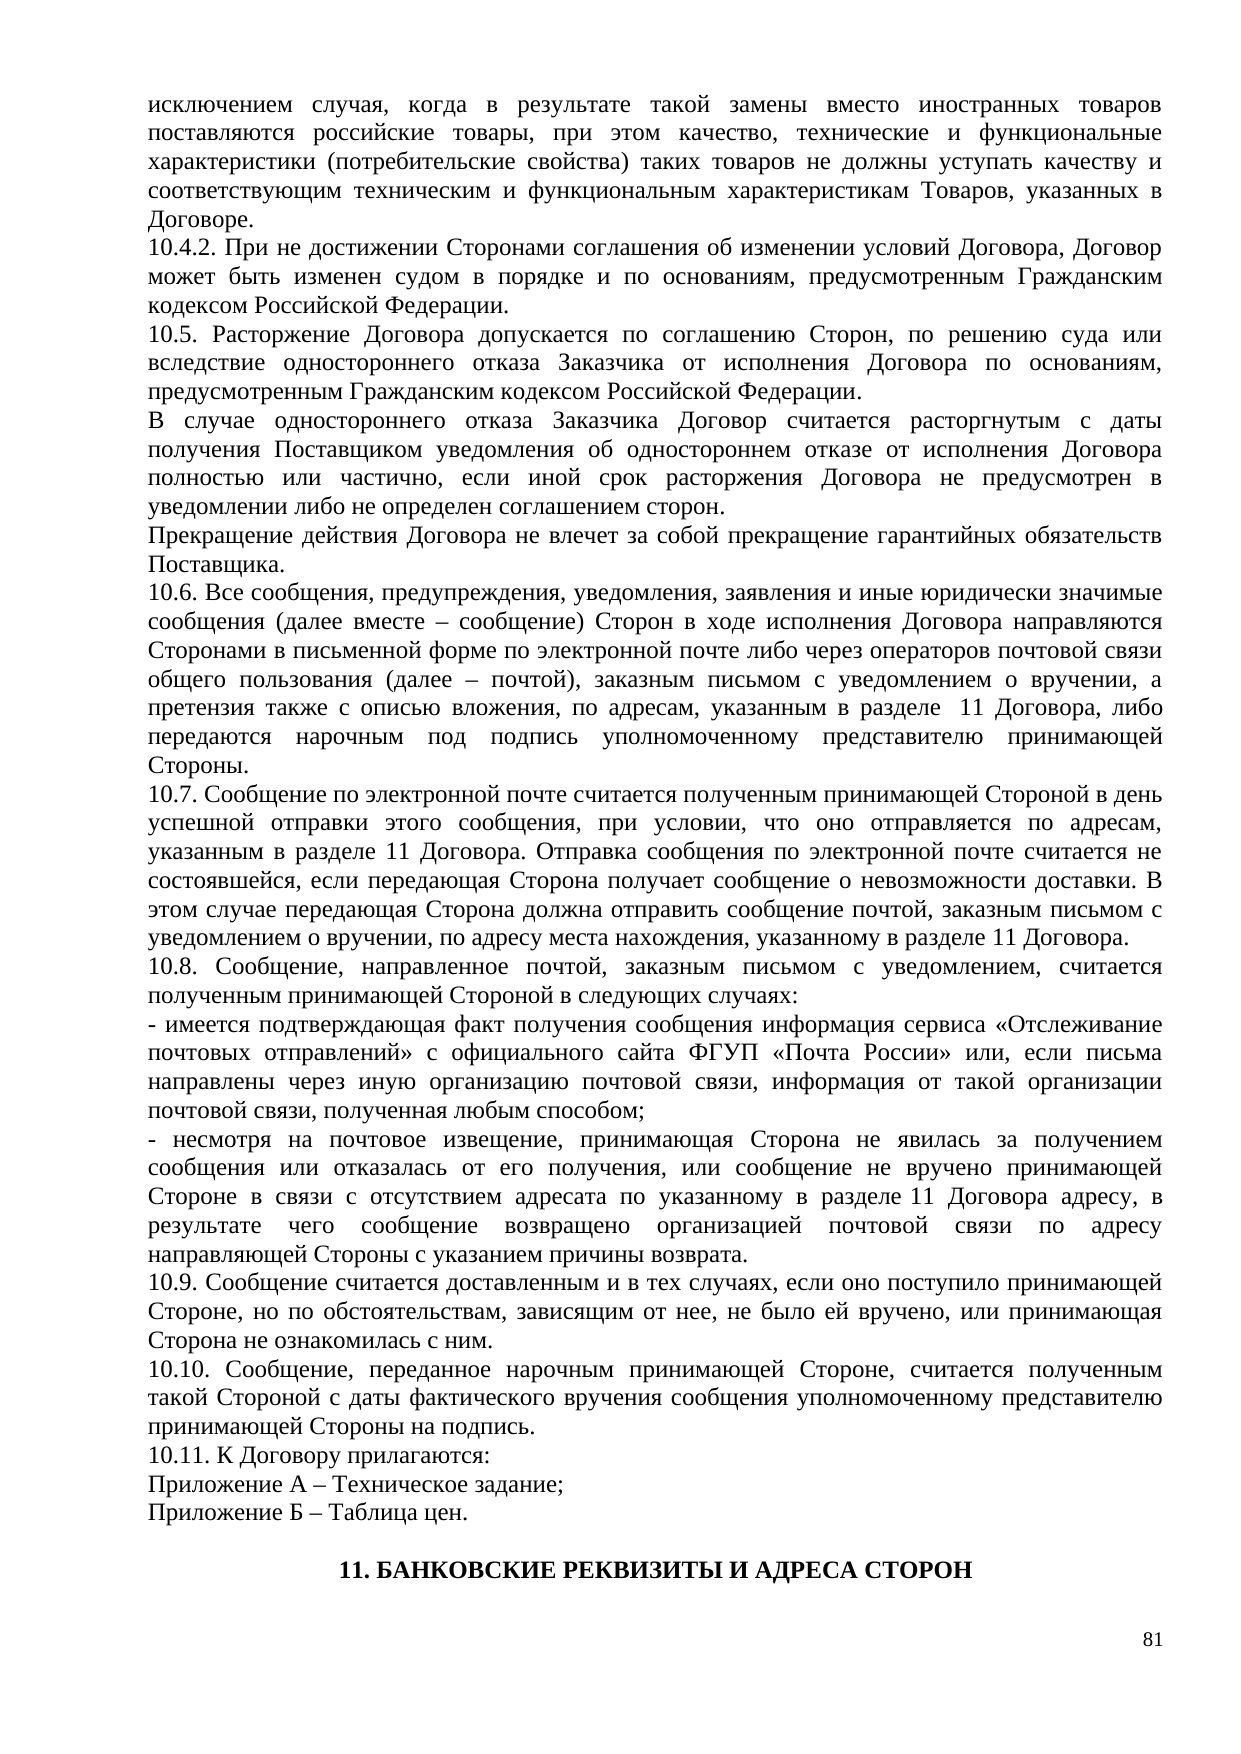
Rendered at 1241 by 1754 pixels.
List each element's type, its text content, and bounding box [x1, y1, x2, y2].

text 10.11. К Договору прилагаются: [148, 1440, 1163, 1469]
text В случае одностороннего отказа Заказчика Договор считается расторгнутым с даты получения Поставщиком уведомления об одностороннем отказе от исполнения Договора полностью или частично, если иной срок расторжения Договора не предусмотрен в уведомлении либо не определен соглашением сторон. [148, 405, 1163, 520]
text Прекращение действия Договора не влечет за собой прекращение гарантийных обязательств Поставщика. [148, 520, 1163, 577]
text Приложение Б – Таблица цен. [148, 1497, 1163, 1526]
text 11. БАНКОВСКИЕ РЕКВИЗИТЫ И АДРЕСА СТОРОН [148, 1555, 1163, 1584]
text Приложение А – Техническое задание; [148, 1469, 1163, 1497]
text 10.4.2. При не достижении Сторонами соглашения об изменении условий Договора, Договор может быть изменен судом в порядке и по основаниям, предусмотренным Гражданским кодексом Российской Федерации. [148, 232, 1163, 319]
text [148, 89, 1163, 232]
text - несмотря на почтовое извещение, принимающая Сторона не явилась за получением сообщения или отказалась от его получения, или сообщение не вручено принимающей Стороне в связи с отсутствием адресата по указанному в разделе 11 Договора адресу, в результате чего сообщение возвращено организацией почтовой связи по адресу направляющей Стороны с указанием причины возврата. [148, 1124, 1163, 1267]
text 10.10. Сообщение, переданное нарочным принимающей Стороне, считается полученным такой Стороной с даты фактического вручения сообщения уполномоченному представителю принимающей Стороны на подпись. [148, 1354, 1163, 1440]
text - имеется подтверждающая факт получения сообщения информация сервиса «Отслеживание почтовых отправлений» с официального сайта ФГУП «Почта России» или, если письма направлены через иную организацию почтовой связи, информация от такой организации почтовой связи, полученная любым способом; [148, 1009, 1163, 1124]
text 10.6. Все сообщения, предупреждения, уведомления, заявления и иные юридически значимые сообщения (далее вместе – сообщение) Сторон в ходе исполнения Договора направляются Сторонами в письменной форме по электронной почте либо через операторов почтовой связи общего пользования (далее – почтой), заказным письмом с уведомлением о вручении, а претензия также с описью вложения, по адресам, указанным в разделе 11 Договора, либо передаются нарочным под подпись уполномоченному представителю принимающей Стороны. [148, 577, 1163, 779]
text 10.5. Расторжение Договора допускается по соглашению Сторон, по решению суда или вследствие одностороннего отказа Заказчика от исполнения Договора по основаниям, предусмотренным Гражданским кодексом Российской Федерации. [148, 319, 1163, 405]
text 10.8. Сообщение, направленное почтой, заказным письмом с уведомлением, считается полученным принимающей Стороной в следующих случаях: [148, 951, 1163, 1009]
text 10.7. Сообщение по электронной почте считается полученным принимающей Стороной в день успешной отправки этого сообщения, при условии, что оно отправляется по адресам, указанным в разделе 11 Договора. Отправка сообщения по электронной почте считается не состоявшейся, если передающая Сторона получает сообщение о невозможности доставки. В этом случае передающая Сторона должна отправить сообщение почтой, заказным письмом с уведомлением о вручении, по адресу места нахождения, указанному в разделе 11 Договора. [148, 779, 1163, 951]
text 10.9. Сообщение считается доставленным и в тех случаях, если оно поступило принимающей Стороне, но по обстоятельствам, зависящим от нее, не было ей вручено, или принимающая Сторона не ознакомилась с ним. [148, 1267, 1163, 1354]
